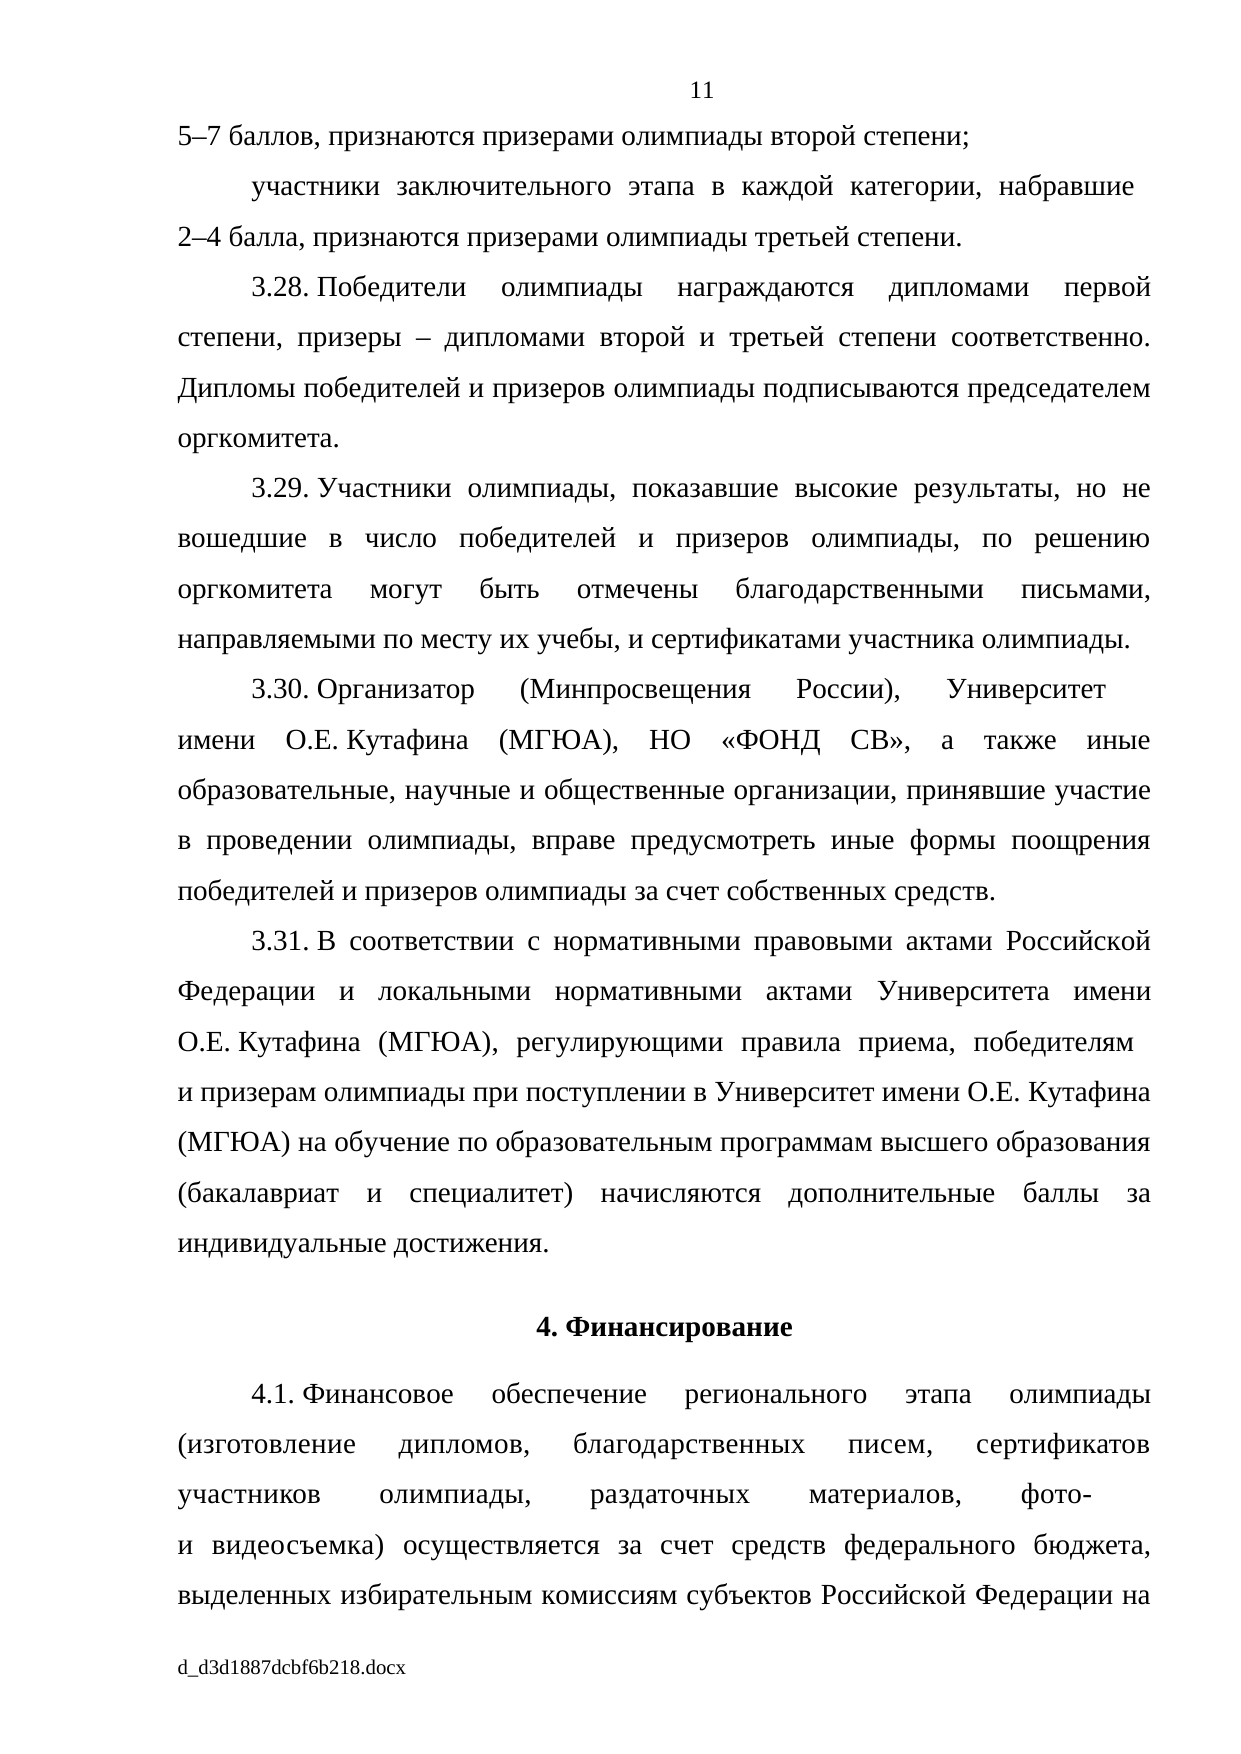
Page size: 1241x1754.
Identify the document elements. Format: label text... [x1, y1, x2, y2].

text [177, 1376, 1152, 1611]
text 3.28. Победители олимпиады награждаются дипломами первой степени, призеры – дипломами второй и третьей степени соответственно. Дипломы победителей и призеров олимпиады подписываются председателем оргкомитета. [177, 269, 1152, 453]
text 3.31. В соответствии с нормативными правовыми актами Российской Федерации и локальными нормативными актами Университета имени О.Е. Кутафина (МГЮА), регулирующими правила приема, победителям и призерам олимпиады при поступлении в Университет имени О.Е. Кутафина (МГЮА) на обучение по образовательным программам высшего образования (бакалавриат и специалитет) начисляются дополнительные баллы за индивидуальные достижения. [177, 923, 1152, 1258]
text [177, 118, 1152, 152]
text 3.30. Организатор (Минпросвещения России), Университет имени О.Е. Кутафина (МГЮА), НО «ФОНД СВ», а также иные образовательные, научные и общественные организации, принявшие участие в проведении олимпиады, вправе предусмотреть иные формы поощрения победителей и призеров олимпиады за счет собственных средств. [177, 672, 1152, 906]
text 3.29. Участники олимпиады, показавшие высокие результаты, но не вошедшие в число победителей и призеров олимпиады, по решению оргкомитета могут быть отмечены благодарственными письмами, направляемыми по месту их учебы, и сертификатами участника олимпиады. [177, 470, 1152, 655]
text 4. Финансирование [177, 1309, 1152, 1342]
text участники заключительного этапа в каждой категории, набравшие 2–4 балла, признаются призерами олимпиады третьей степени. [177, 168, 1152, 252]
